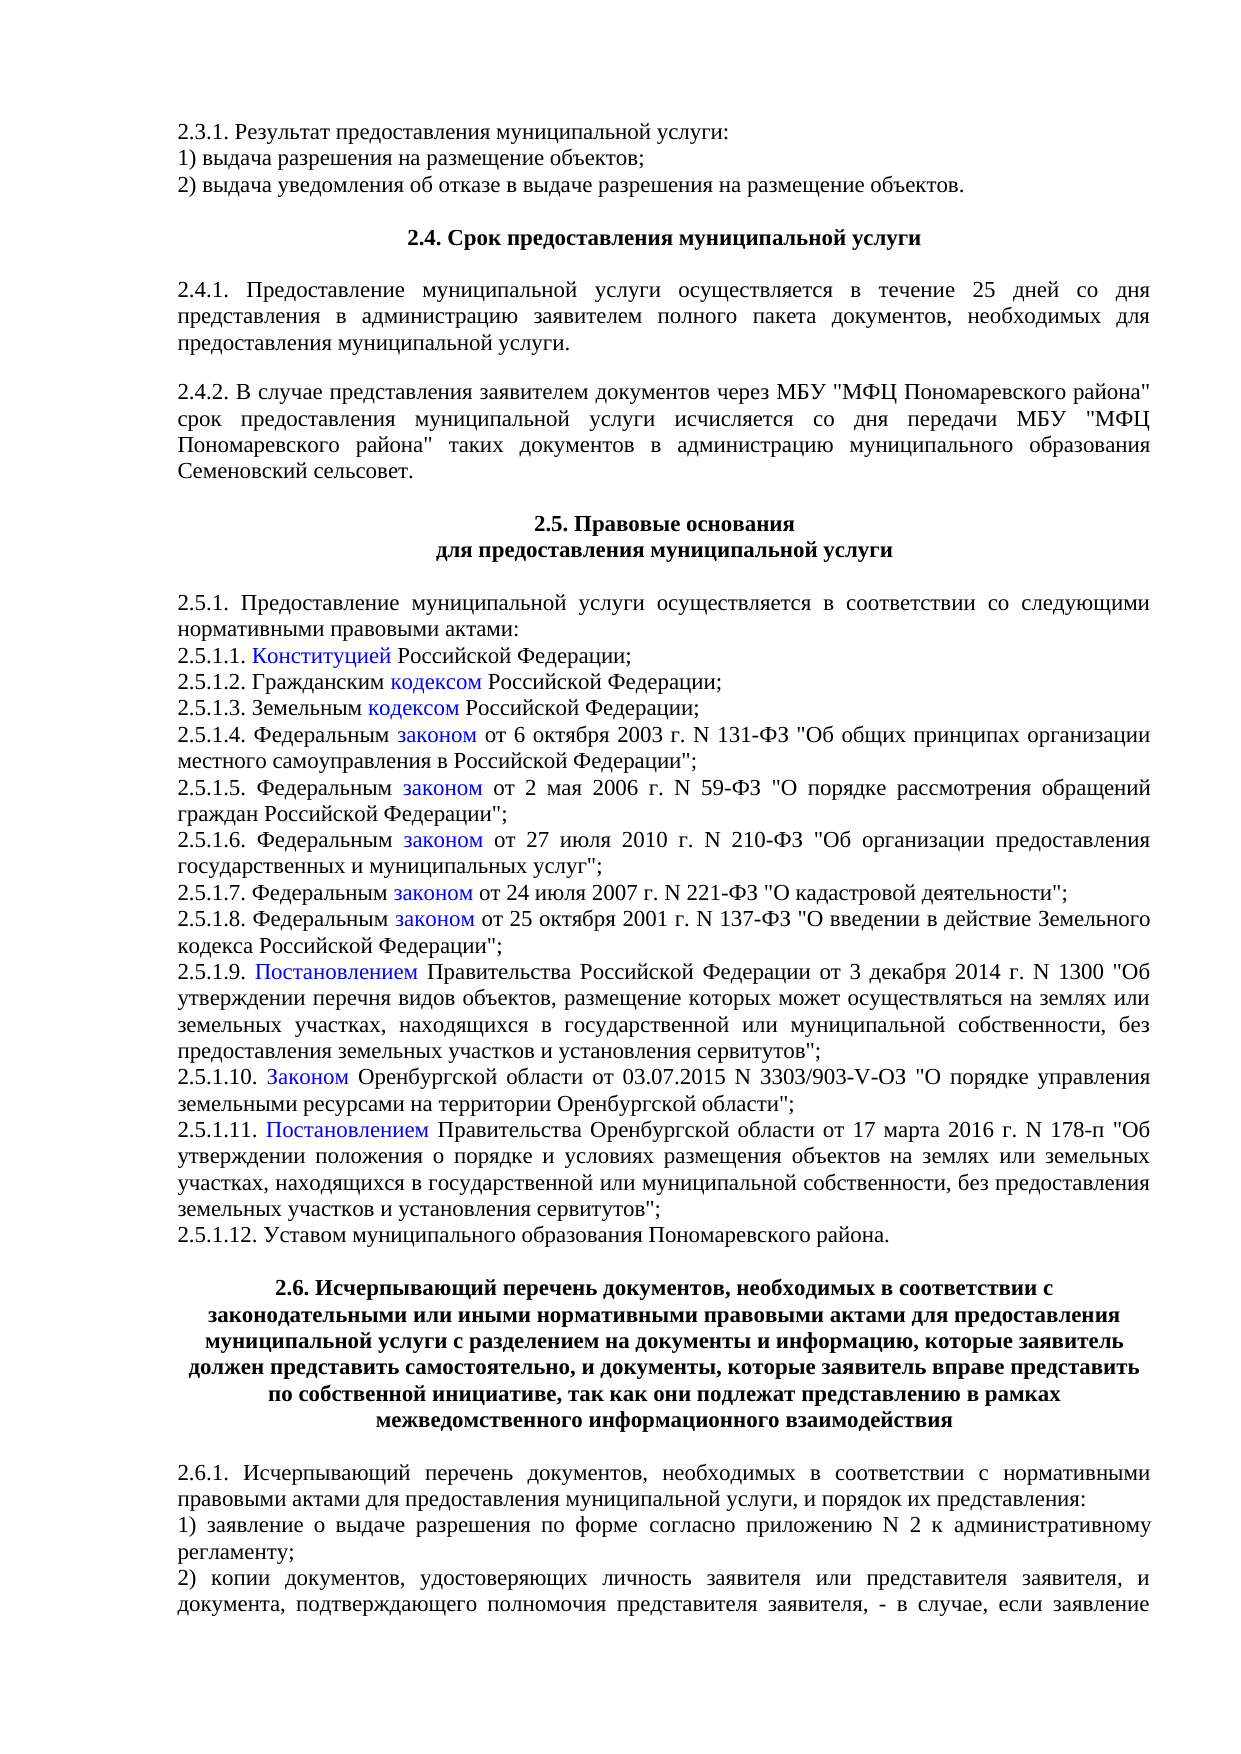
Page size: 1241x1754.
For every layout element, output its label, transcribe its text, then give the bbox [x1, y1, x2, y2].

text 2.5.1.10. Законом Оренбургской области от 03.07.2015 N 3303/903-V-ОЗ "О порядке управления земельными ресурсами на территории Оренбургской области"; [177, 1063, 1152, 1116]
text 2.5.1.8. Федеральным законом от 25 октября 2001 г. N 137-ФЗ "О введении в действие Земельного кодекса Российской Федерации"; [177, 905, 1152, 958]
text 2.5.1.7. Федеральным законом от 24 июля 2007 г. N 221-ФЗ "О кадастровой деятельности"; [177, 879, 1152, 905]
text 2.3.1. Результат предоставления муниципальной услуги: [177, 118, 1152, 144]
title 2.6. Исчерпывающий перечень документов, необходимых в соответствии с законодательными или иными нормативными правовыми актами для предоставления муниципальной услуги с разделением на документы и информацию, которые заявитель [177, 1274, 1152, 1353]
text 2.5.1.2. Гражданским кодексом Российской Федерации; [177, 668, 1152, 694]
text 2.5.1.6. Федеральным законом от 27 июля 2010 г. N 210-ФЗ "Об организации предоставления государственных и муниципальных услуг"; [177, 826, 1152, 879]
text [177, 1564, 1152, 1617]
text 2.5.1.5. Федеральным законом от 2 мая 2006 г. N 59-ФЗ "О порядке рассмотрения обращений граждан Российской Федерации"; [177, 773, 1152, 826]
title 2.5. Правовые основания [177, 510, 1152, 536]
text 2.4.1. Предоставление муниципальной услуги осуществляется в течение 25 дней со дня представления в администрацию заявителем полного пакета документов, необходимых для предоставления муниципальной услуги. [177, 276, 1152, 355]
text 2.5.1.9. Постановлением Правительства Российской Федерации от 3 декабря 2014 г. N 1300 "Об утверждении перечня видов объектов, размещение которых может осуществляться на землях или земельных участках, находящихся в государственной или муниципальной собственности, без предоставления земельных участков и установления сервитутов"; [177, 958, 1152, 1063]
text 2.5.1.1. Конституцией Российской Федерации; [177, 642, 1152, 668]
text 1) заявление о выдаче разрешения по форме согласно приложению N 2 к административному регламенту; [177, 1511, 1152, 1564]
text 1) выдача разрешения на размещение объектов; [177, 144, 1152, 171]
text 2.5.1.11. Постановлением Правительства Оренбургской области от 17 марта 2016 г. N 178-п "Об утверждении положения о порядке и условиях размещения объектов на землях или земельных участках, находящихся в государственной или муниципальной собственности, без предоставления земельных участков и установления сервитутов"; [177, 1116, 1152, 1222]
title 2.4. Срок предоставления муниципальной услуги [177, 223, 1152, 250]
text 2.5.1.12. Уставом муниципального образования Пономаревского района. [177, 1222, 1152, 1248]
text 2.5.1.4. Федеральным законом от 6 октября 2003 г. N 131-ФЗ "Об общих принципах организации местного самоуправления в Российской Федерации"; [177, 721, 1152, 773]
title должен представить самостоятельно, и документы, которые заявитель вправе представить по собственной инициативе, так как они подлежат представлению в рамках межведомственного информационного взаимодействия [177, 1353, 1152, 1432]
title для предоставления муниципальной услуги [177, 536, 1152, 563]
text 2.5.1.3. Земельным кодексом Российской Федерации; [177, 694, 1152, 721]
text 2) выдача уведомления об отказе в выдаче разрешения на размещение объектов. [177, 171, 1152, 197]
text 2.6.1. Исчерпывающий перечень документов, необходимых в соответствии с нормативными правовыми актами для предоставления муниципальной услуги, и порядок их представления: [177, 1459, 1152, 1511]
text 2.4.2. В случае представления заявителем документов через МБУ "МФЦ Пономаревского района" срок предоставления муниципальной услуги исчисляется со дня передачи МБУ "МФЦ Пономаревского района" таких документов в администрацию муниципального образования Семеновский сельсовет. [177, 378, 1152, 484]
text 2.5.1. Предоставление муниципальной услуги осуществляется в соответствии со следующими нормативными правовыми актами: [177, 589, 1152, 642]
